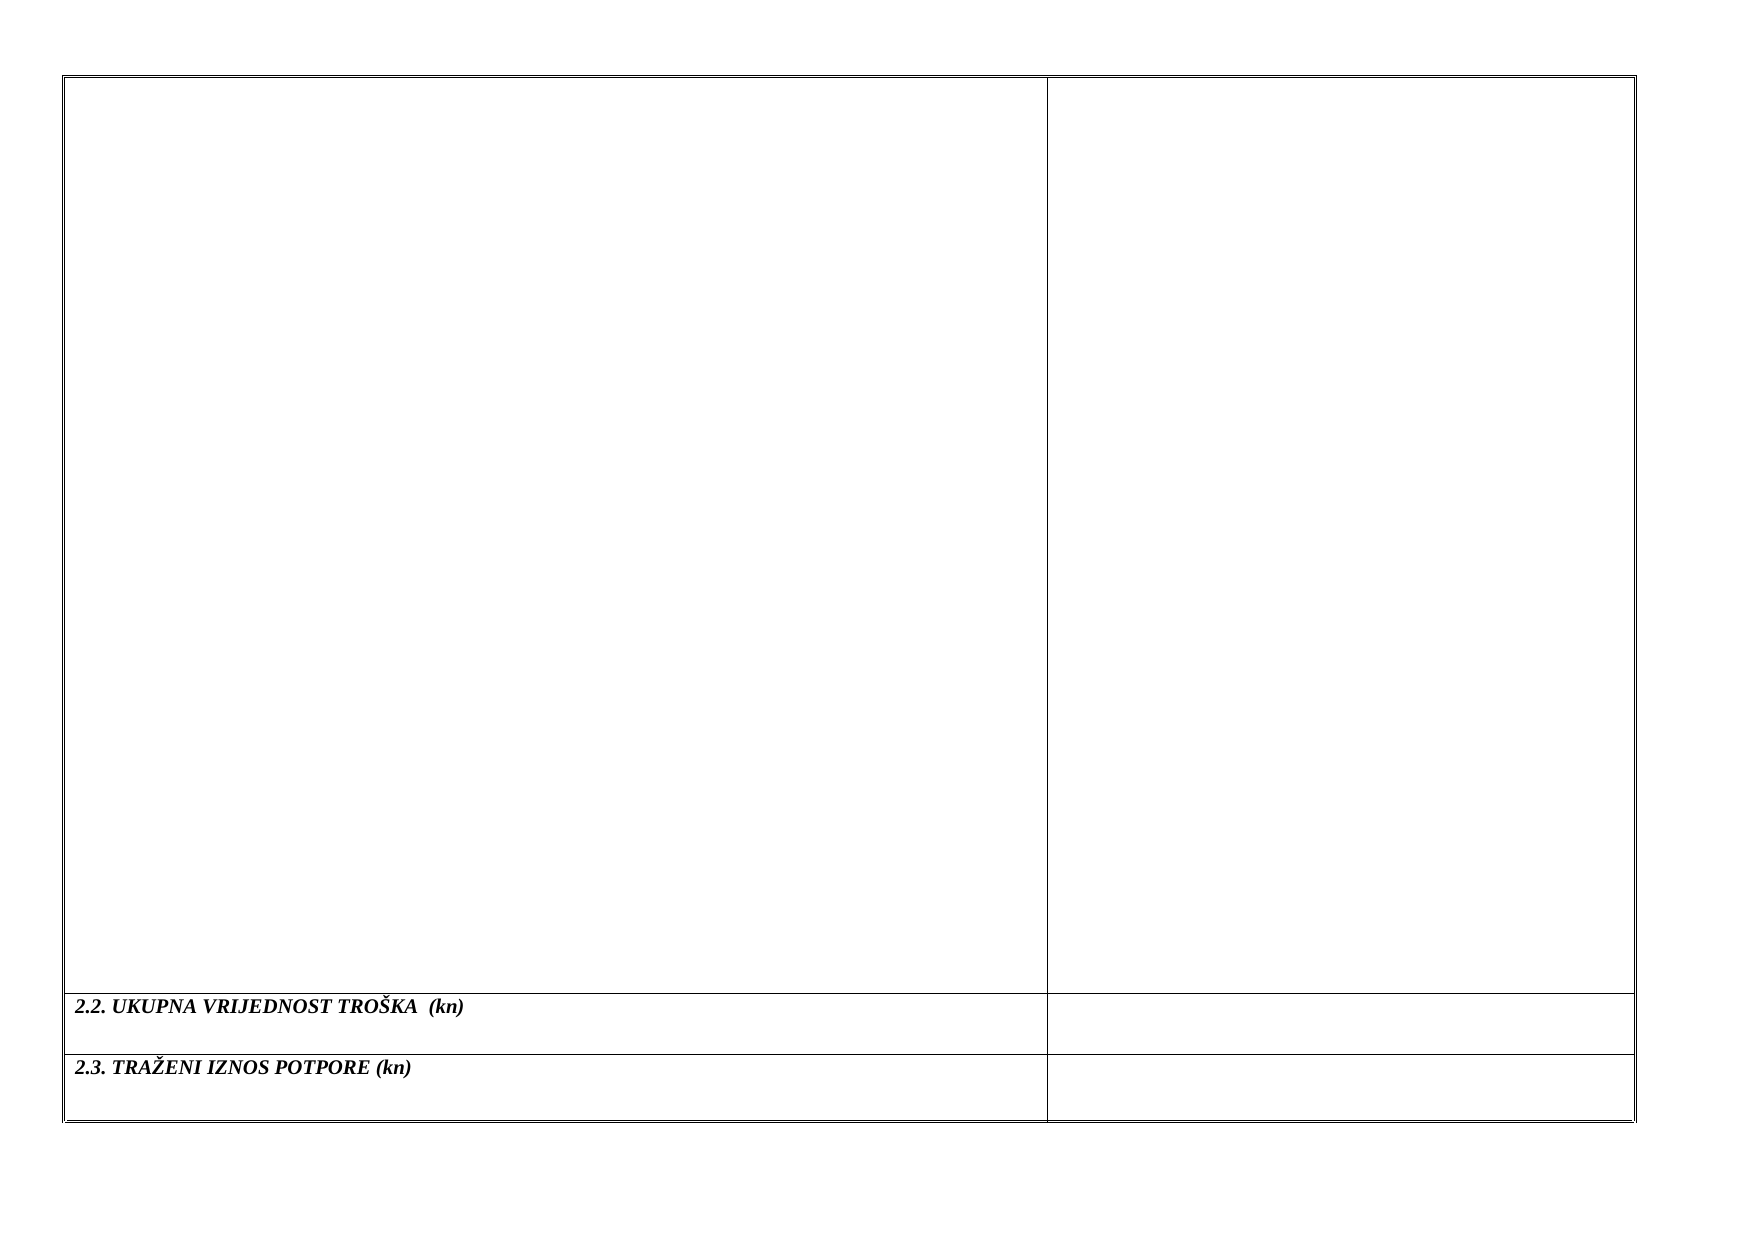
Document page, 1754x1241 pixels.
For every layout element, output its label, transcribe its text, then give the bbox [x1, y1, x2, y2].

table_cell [64, 1120, 1636, 1156]
table_cell [1048, 994, 1634, 1054]
table_cell [1048, 1055, 1634, 1119]
table_cell 2.2. UKUPNA VRIJEDNOST TROŠKA (kn) [65, 994, 1047, 1054]
table_cell [1048, 78, 1634, 992]
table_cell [65, 78, 1047, 992]
table_cell 2.3. TRAŽENI IZNOS POTPORE (kn) [65, 1055, 1047, 1119]
